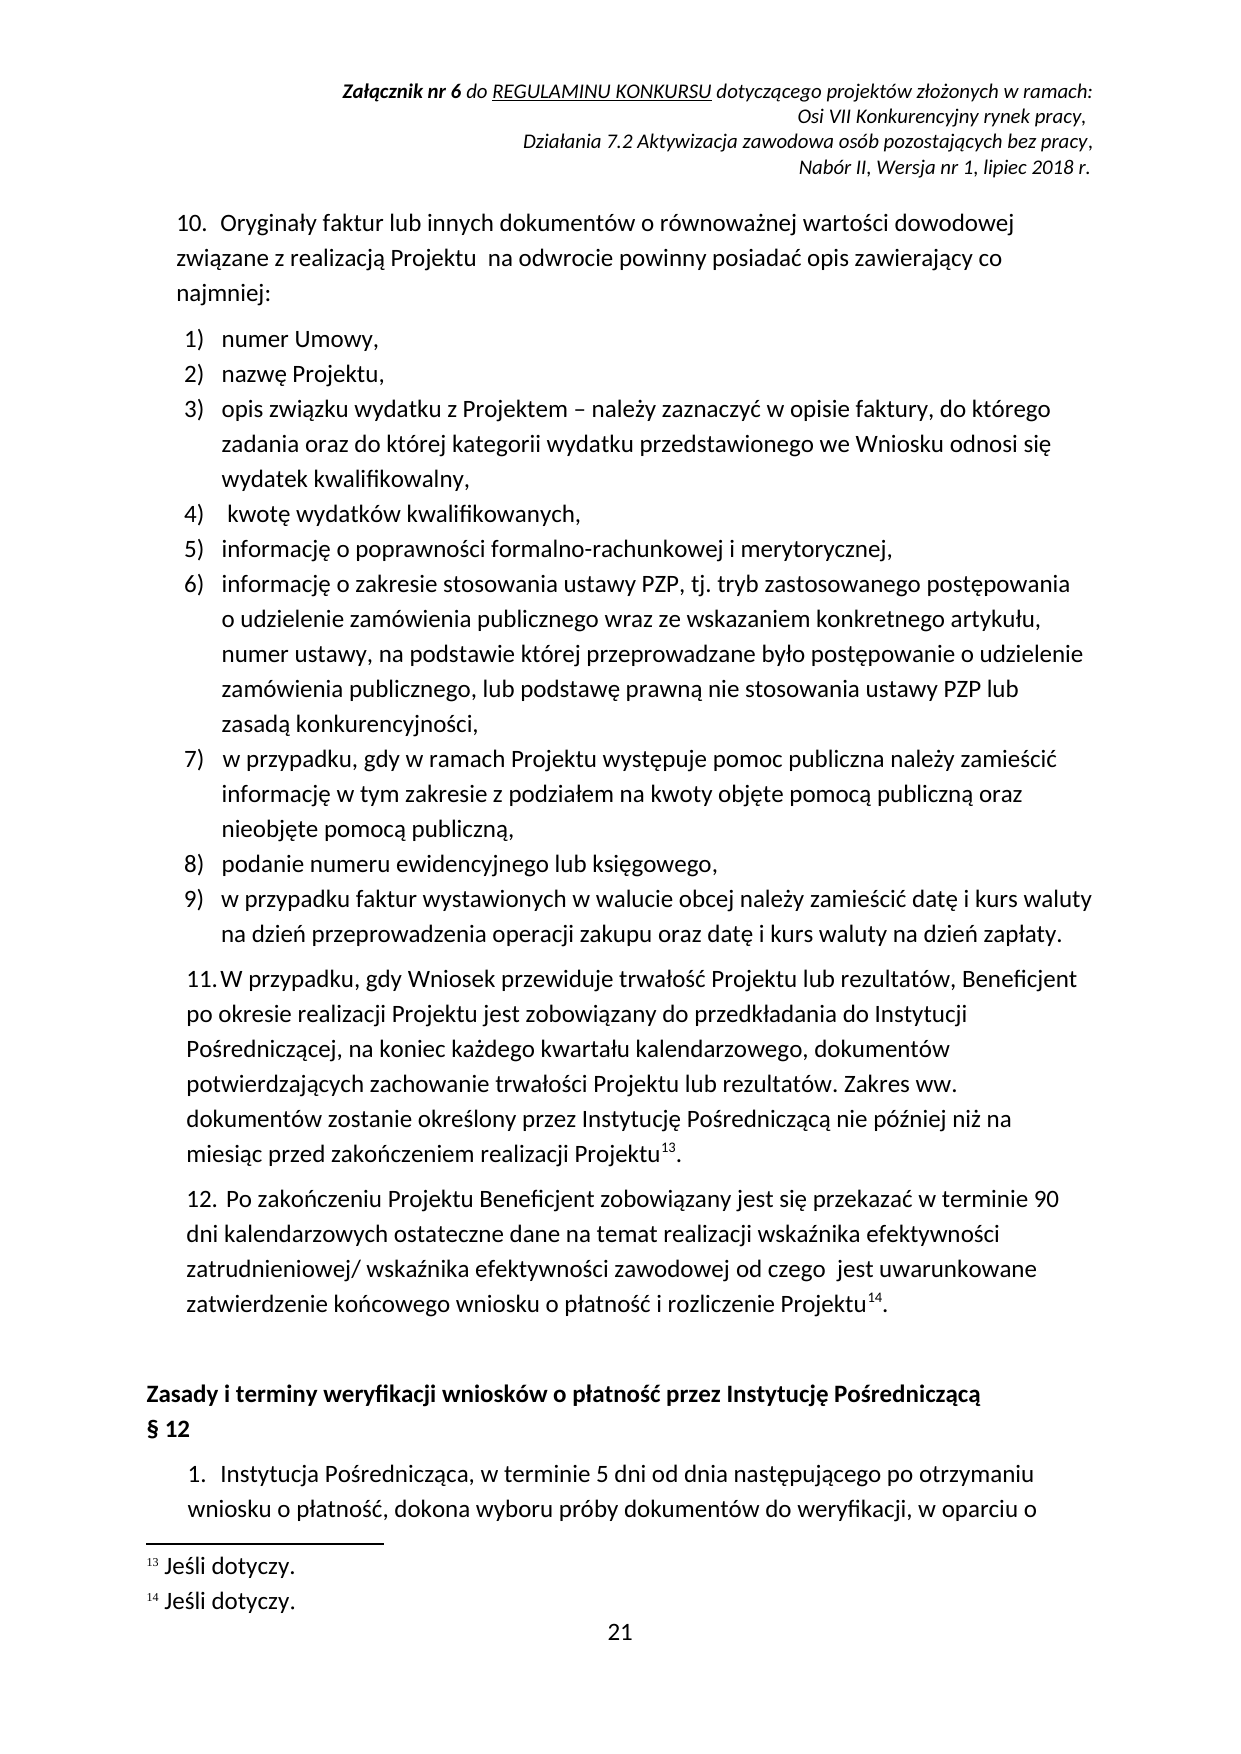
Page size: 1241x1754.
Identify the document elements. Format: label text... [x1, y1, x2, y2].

list podanie numeru ewidencyjnego lub księgowego, [184, 848, 1093, 878]
list w przypadku, gdy w ramach Projektu występuje pomoc publiczna należy zamieścić informację w tym zakresie z podziałem na kwoty objęte pomocą publiczną oraz nieobjęte pomocą publiczną, [184, 743, 1093, 843]
list kwotę wydatków kwalifikowanych, [184, 498, 1093, 528]
list opis związku wydatku z Projektem – należy zaznaczyć w opisie faktury, do którego zadania oraz do której kategorii wydatku przedstawionego we Wniosku odnosi się wydatek kwalifikowalny, [184, 393, 1093, 493]
list W przypadku, gdy Wniosek przewiduje trwałość Projektu lub rezultatów, Beneficjent po okresie realizacji Projektu jest zobowiązany do przedkładania do Instytucji Pośredniczącej, na koniec każdego kwartału kalendarzowego, dokumentów potwierdzających zachowanie trwałości Projektu lub rezultatów. Zakres ww. dokumentów zostanie określony przez Instytucję Pośredniczącą nie później niż na miesiąc przed zakończeniem realizacji Projektu. [186, 963, 1093, 1168]
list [187, 1458, 1093, 1523]
list numer Umowy, [184, 323, 1093, 353]
list w przypadku faktur wystawionych w walucie obcej należy zamieścić datę i kurs waluty na dzień przeprowadzenia operacji zakupu oraz datę i kurs waluty na dzień zapłaty. [184, 883, 1093, 948]
list Oryginały faktur lub innych dokumentów o równoważnej wartości dowodowej związane z realizacją Projektu na odwrocie powinny posiadać opis zawierający co najmniej: [176, 208, 1093, 308]
text Zasady i terminy weryfikacji wniosków o płatność przez Instytucję Pośredniczącą § 12 [146, 1379, 1034, 1444]
list informację o poprawności formalno-rachunkowej i merytorycznej, [184, 533, 1093, 563]
list nazwę Projektu, [184, 358, 1093, 388]
list Po zakończeniu Projektu Beneficjent zobowiązany jest się przekazać w terminie 90 dni kalendarzowych ostateczne dane na temat realizacji wskaźnika efektywności zatrudnieniowej/ wskaźnika efektywności zawodowej od czego jest uwarunkowane zatwierdzenie końcowego wniosku o płatność i rozliczenie Projektu. [186, 1183, 1093, 1319]
list informację o zakresie stosowania ustawy PZP, tj. tryb zastosowanego postępowania o udzielenie zamówienia publicznego wraz ze wskazaniem konkretnego artykułu, numer ustawy, na podstawie której przeprowadzane było postępowanie o udzielenie zamówienia publicznego, lub podstawę prawną nie stosowania ustawy PZP lub zasadą konkurencyjności, [184, 568, 1093, 738]
